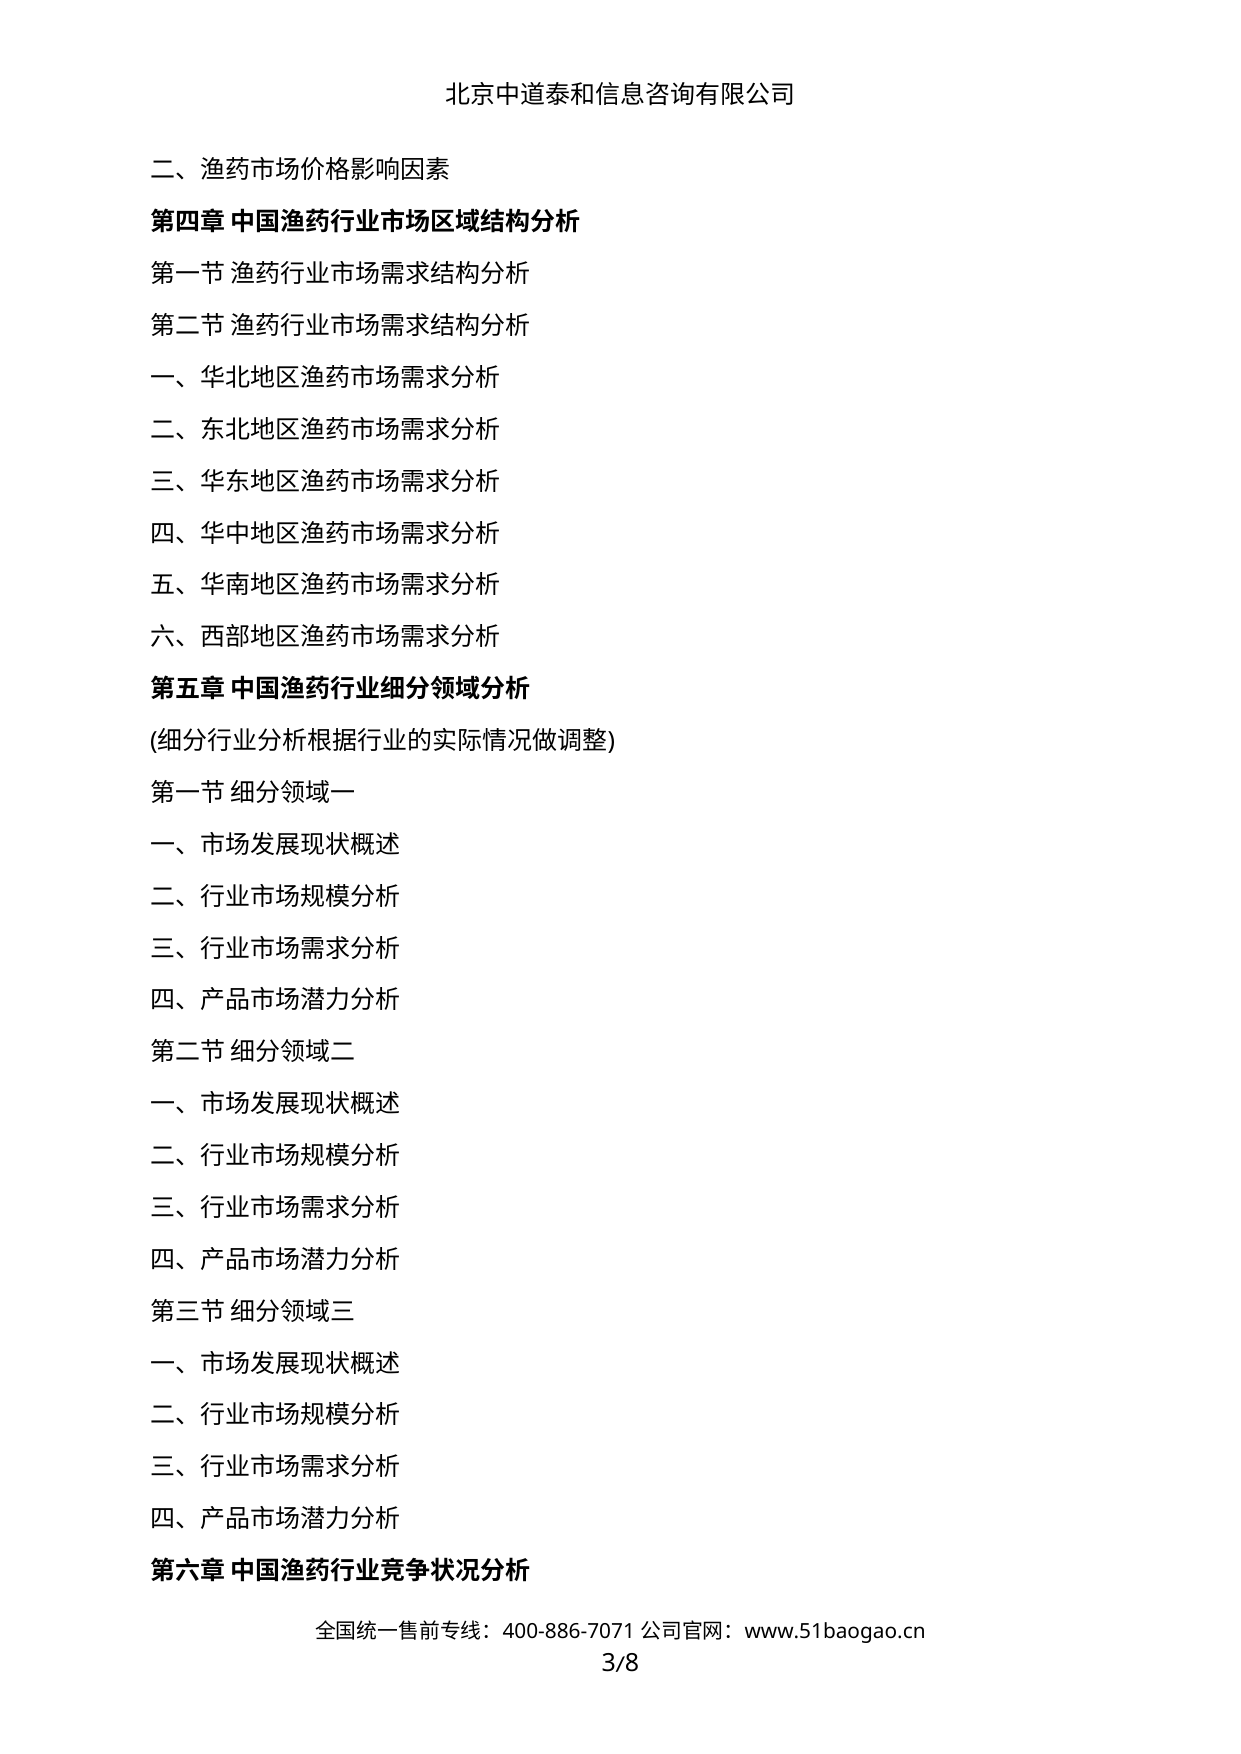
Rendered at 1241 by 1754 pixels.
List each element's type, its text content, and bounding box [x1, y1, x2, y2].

text 第二节 渔药行业市场需求结构分析 [150, 306, 1090, 342]
text 四、产品市场潜力分析 [150, 1239, 1090, 1276]
text 一、市场发展现状概述 [150, 1084, 1090, 1120]
text 三、行业市场需求分析 [150, 928, 1090, 964]
text 一、市场发展现状概述 [150, 824, 1090, 861]
text 一、华北地区渔药市场需求分析 [150, 357, 1090, 394]
text 第三节 细分领域三 [150, 1291, 1090, 1327]
text 三、行业市场需求分析 [150, 1187, 1090, 1224]
text 四、产品市场潜力分析 [150, 1499, 1090, 1535]
text 一、市场发展现状概述 [150, 1343, 1090, 1379]
text 四、华中地区渔药市场需求分析 [150, 513, 1090, 549]
text 第一节 细分领域一 [150, 772, 1090, 809]
text 三、华东地区渔药市场需求分析 [150, 461, 1090, 497]
text 二、行业市场规模分析 [150, 1136, 1090, 1172]
text 二、行业市场规模分析 [150, 876, 1090, 912]
text 第一节 渔药行业市场需求结构分析 [150, 254, 1090, 290]
text (细分行业分析根据行业的实际情况做调整) [150, 721, 1090, 757]
text 二、行业市场规模分析 [150, 1395, 1090, 1431]
text 三、行业市场需求分析 [150, 1447, 1090, 1483]
text 四、产品市场潜力分析 [150, 980, 1090, 1016]
text 第五章 中国渔药行业细分领域分析 [150, 669, 1090, 705]
text 六、西部地区渔药市场需求分析 [150, 617, 1090, 653]
text 第四章 中国渔药行业市场区域结构分析 [150, 202, 1090, 238]
text 第六章 中国渔药行业竞争状况分析 [150, 1551, 1090, 1587]
text 二、东北地区渔药市场需求分析 [150, 409, 1090, 446]
text 第二节 细分领域二 [150, 1032, 1090, 1068]
text 二、渔药市场价格影响因素 [150, 150, 1090, 186]
text 五、华南地区渔药市场需求分析 [150, 565, 1090, 601]
